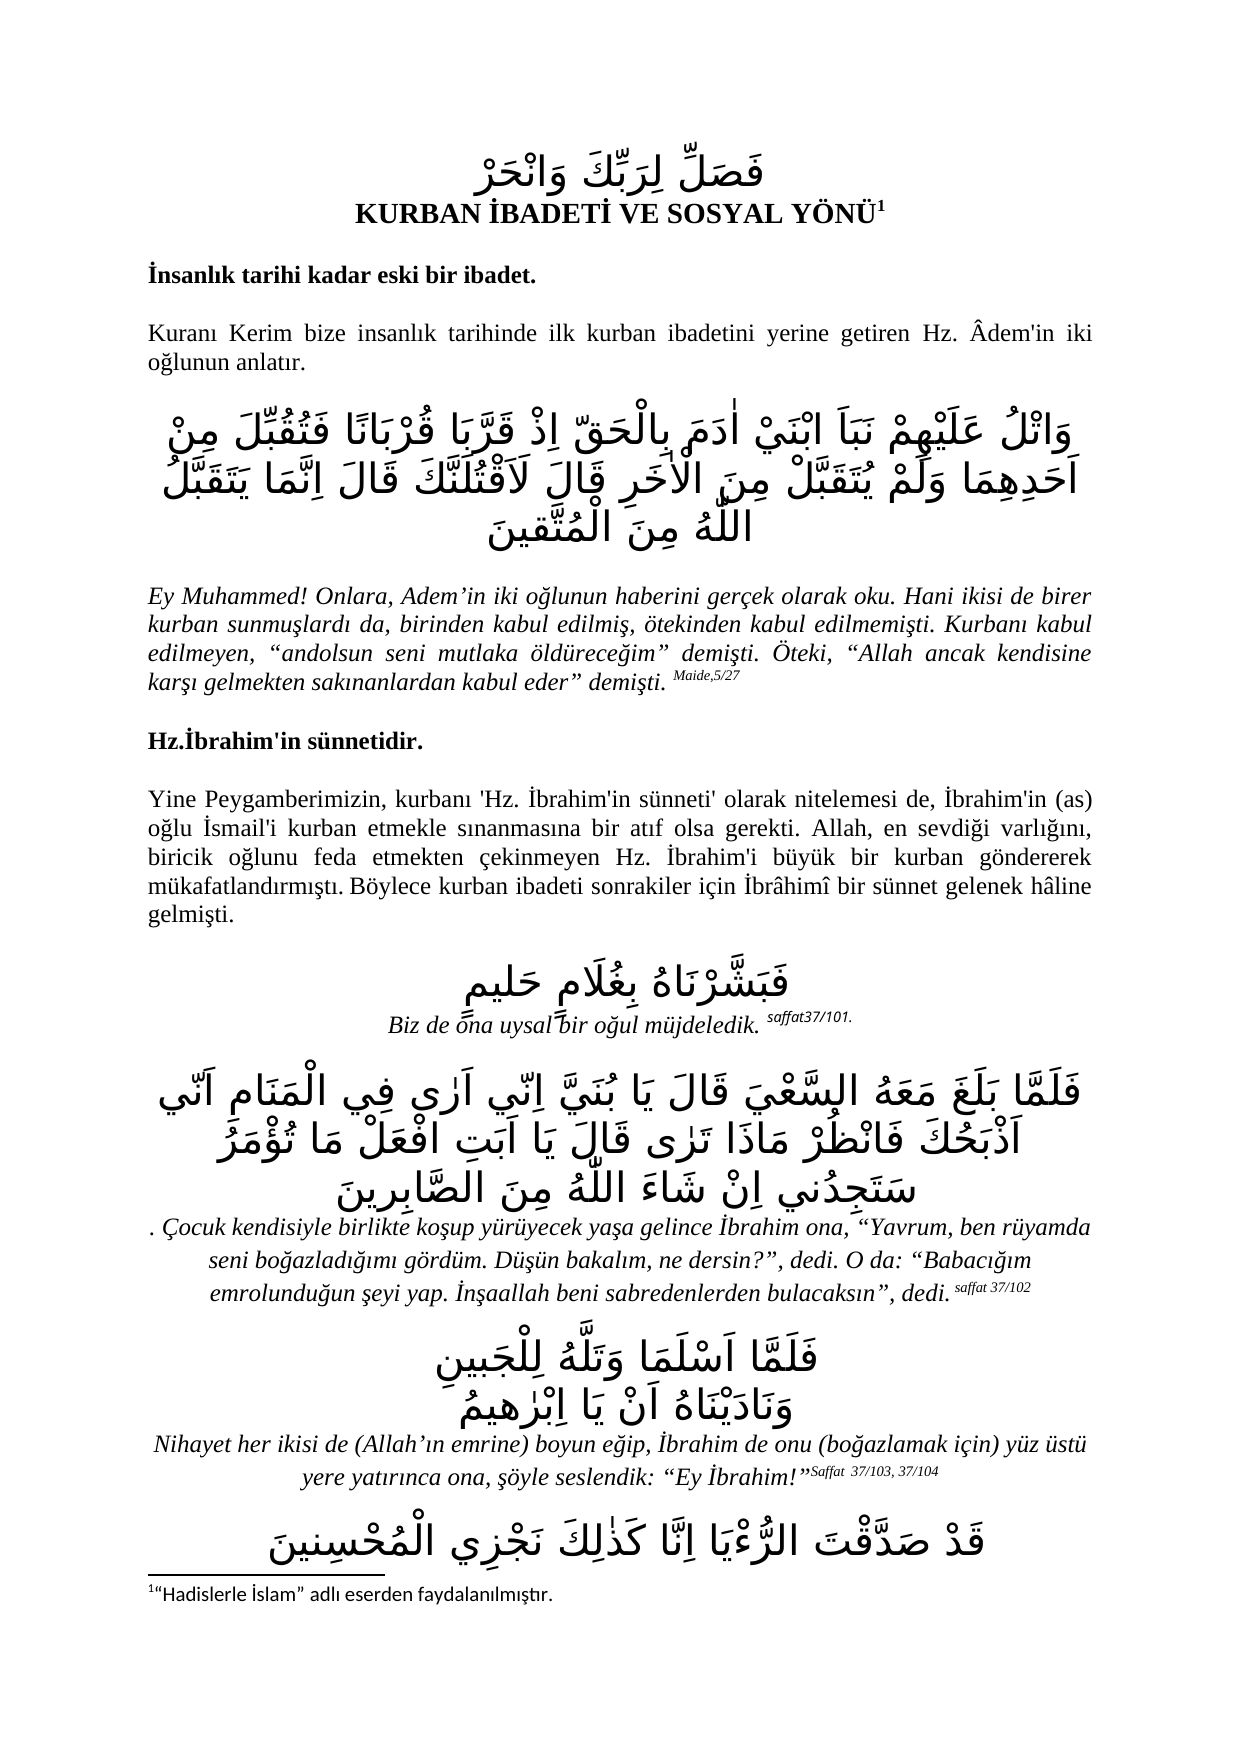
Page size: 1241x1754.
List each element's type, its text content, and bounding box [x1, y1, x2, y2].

text KURBAN İBADETİ VE SOSYAL YÖNÜ [148, 196, 1093, 230]
text . Çocuk kendisiyle birlikte koşup yürüyecek yaşa gelince İbrahim ona, “Yavrum, ben rüyamda seni boğazladığımı gördüm. Düşün bakalım, ne dersin?”, dedi. O da: “Babacığım emrolunduğun şeyi yap. İnşaallah beni sabredenlerden bulacaksın”, dedi. saffat 37/102 [148, 1212, 1093, 1307]
text Hz.İbrahim'in sünnetidir. [148, 726, 1093, 754]
text Kuranı Kerim bize insanlık tarihinde ilk kurban ibadetini yerine getiren Hz. Âdem'in iki oğlunun anlatır. [148, 318, 1093, 376]
text Nihayet her ikisi de (Allah’ın emrine) boyun eğip, İbrahim de onu (boğazlamak için) yüz üstü yere yatırınca ona, şöyle seslendik: “Ey İbrahim!”Saffat 37/103, 37/104 [148, 1429, 1093, 1491]
text فَصَلِّ لِرَبِّكَ وَانْحَرْ [148, 148, 1093, 196]
text وَنَادَيْنَاهُ اَنْ يَا اِبْرٰهيمُ [148, 1381, 1093, 1429]
text وَاتْلُ عَلَيْهِمْ نَبَاَ ابْنَيْ اٰدَمَ بِالْحَقّ اِذْ قَرَّبَا قُرْبَانًا فَتُقُبِّلَ مِنْ اَحَدِهِمَا وَلَمْ يُتَقَبَّلْ مِنَ الْاٰخَرِ قَالَ لَاَقْتُلَنَّكَ قَالَ اِنَّمَا يَتَقَبَّلُ اللّٰهُ مِنَ الْمُتَّقينَ [148, 406, 1093, 552]
text فَبَشَّرْنَاهُ بِغُلَامٍ حَليمٍ [148, 958, 1093, 1007]
text فَلَمَّا بَلَغَ مَعَهُ السَّعْيَ قَالَ يَا بُنَيَّ اِنّي اَرٰى فِي الْمَنَامِ اَنّي اَذْبَحُكَ فَانْظُرْ مَاذَا تَرٰى قَالَ يَا اَبَتِ افْعَلْ مَا تُؤْمَرُ سَتَجِدُني اِنْ شَاءَ اللّٰهُ مِنَ الصَّابِرينَ [148, 1067, 1093, 1212]
text قَدْ صَدَّقْتَ الرُّءْيَا اِنَّا كَذٰلِكَ نَجْزِي الْمُحْسِنينَ [148, 1516, 1093, 1565]
text Biz de ona uysal bir oğul müjdeledik. saffat37/101. [148, 1007, 1093, 1041]
text İnsanlık tarihi kadar eski bir ibadet. [148, 260, 1093, 288]
text فَلَمَّا اَسْلَمَا وَتَلَّهُ لِلْجَبينِ [148, 1332, 1093, 1381]
text Ey Muhammed! Onlara, Adem’in iki oğlunun haberini gerçek olarak oku. Hani ikisi de birer kurban sunmuşlardı da, birinden kabul edilmiş, ötekinden kabul edilmemişti. Kurbanı kabul edilmeyen, “andolsun seni mutlaka öldüreceğim” demişti. Öteki, “Allah ancak kendisine karşı gelmekten sakınanlardan kabul eder” demişti. Maide,5/27 [148, 581, 1093, 696]
text Yine Peygamberimizin, kurbanı 'Hz. İbrahim'in sünneti' olarak nitelemesi de, İbrahim'in (as) oğlu İsmail'i kurban etmekle sınanmasına bir atıf olsa gerekti. Allah, en sevdiği varlığını, biricik oğlunu feda etmekten çekinmeyen Hz. İbrahim'i büyük bir kurban göndererek mükafatlandırmıştı. Böylece kurban ibadeti sonrakiler için İbrâhimî bir sünnet gelenek hâline gelmişti. [148, 784, 1093, 928]
